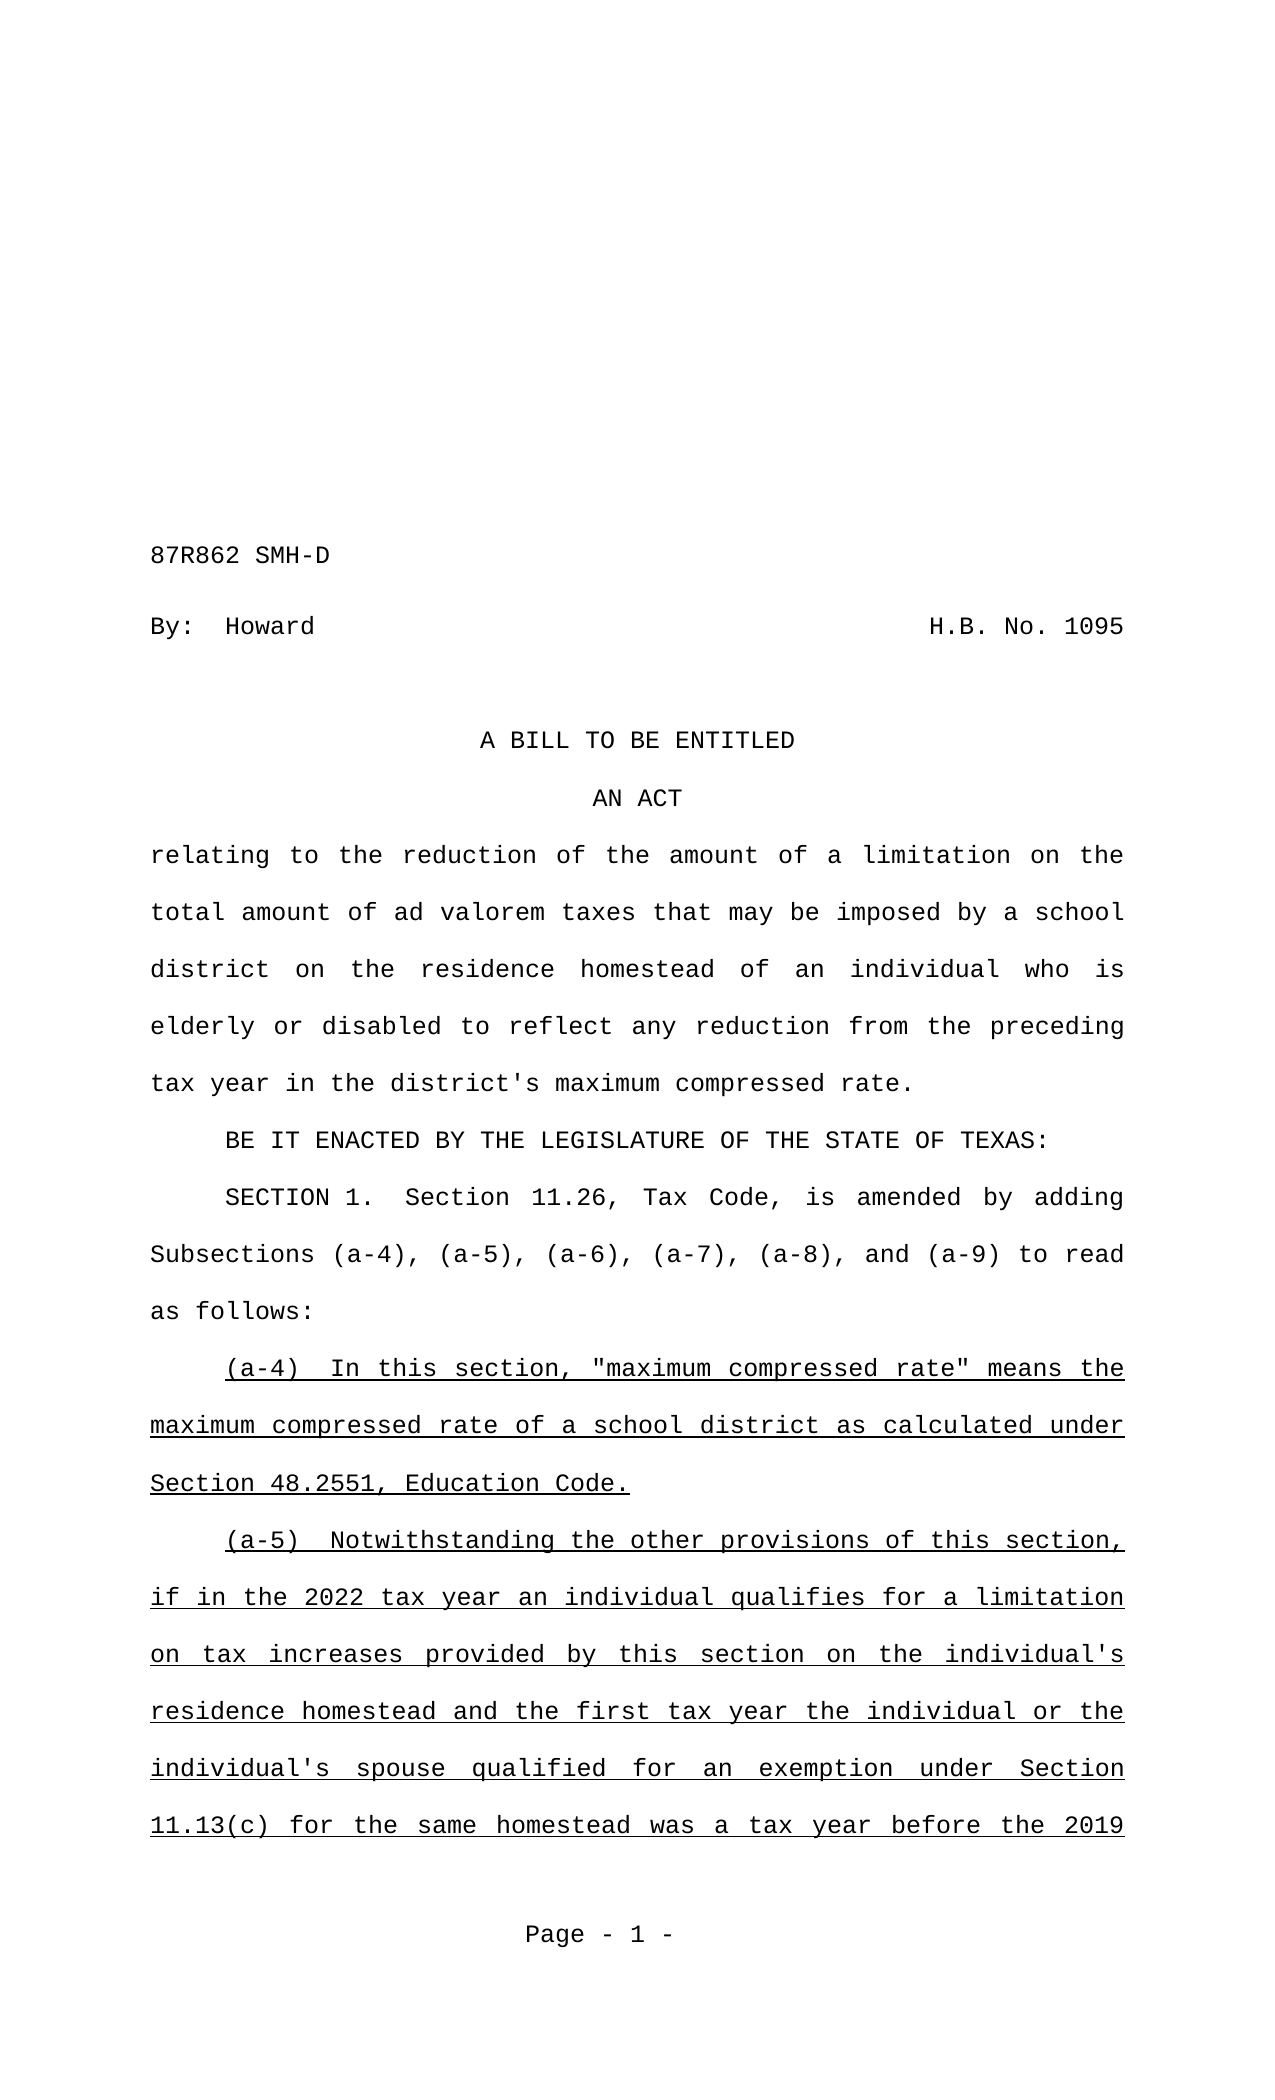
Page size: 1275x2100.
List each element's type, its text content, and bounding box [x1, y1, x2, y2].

text AN ACT [150, 785, 1125, 813]
text 87R862 SMH-D [150, 542, 1125, 571]
text A BILL TO BE ENTITLED [150, 728, 1125, 756]
text By: Howard H.B. No. 1095 [150, 614, 1125, 642]
text BE IT ENACTED BY THE LEGISLATURE OF THE STATE OF TEXAS: [150, 1127, 1125, 1156]
text SECTION 1. Section 11.26, Tax Code, is amended by adding Subsections (a-4), (a-5), (a-6), (a-7), (a-8), and (a-9) to read as follows: [150, 1184, 1125, 1327]
text (a-4) In this section, "maximum compressed rate" means the maximum compressed rate of a school district as calculated under Section 48.2551, Education Code. [150, 1356, 1125, 1436]
text relating to the reduction of the amount of a limitation on the total amount of ad valorem taxes that may be imposed by a school district on the residence homestead of an individual who is elderly or disabled to reflect any reduction from the preceding tax year in the district's maximum compressed rate. [150, 842, 1125, 1099]
text (a-4) In this section, "maximum compressed rate" means the maximum compressed rate of a school district as calculated under Section 48.2551, Education Code. [150, 1438, 1125, 1498]
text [150, 1780, 1125, 1836]
